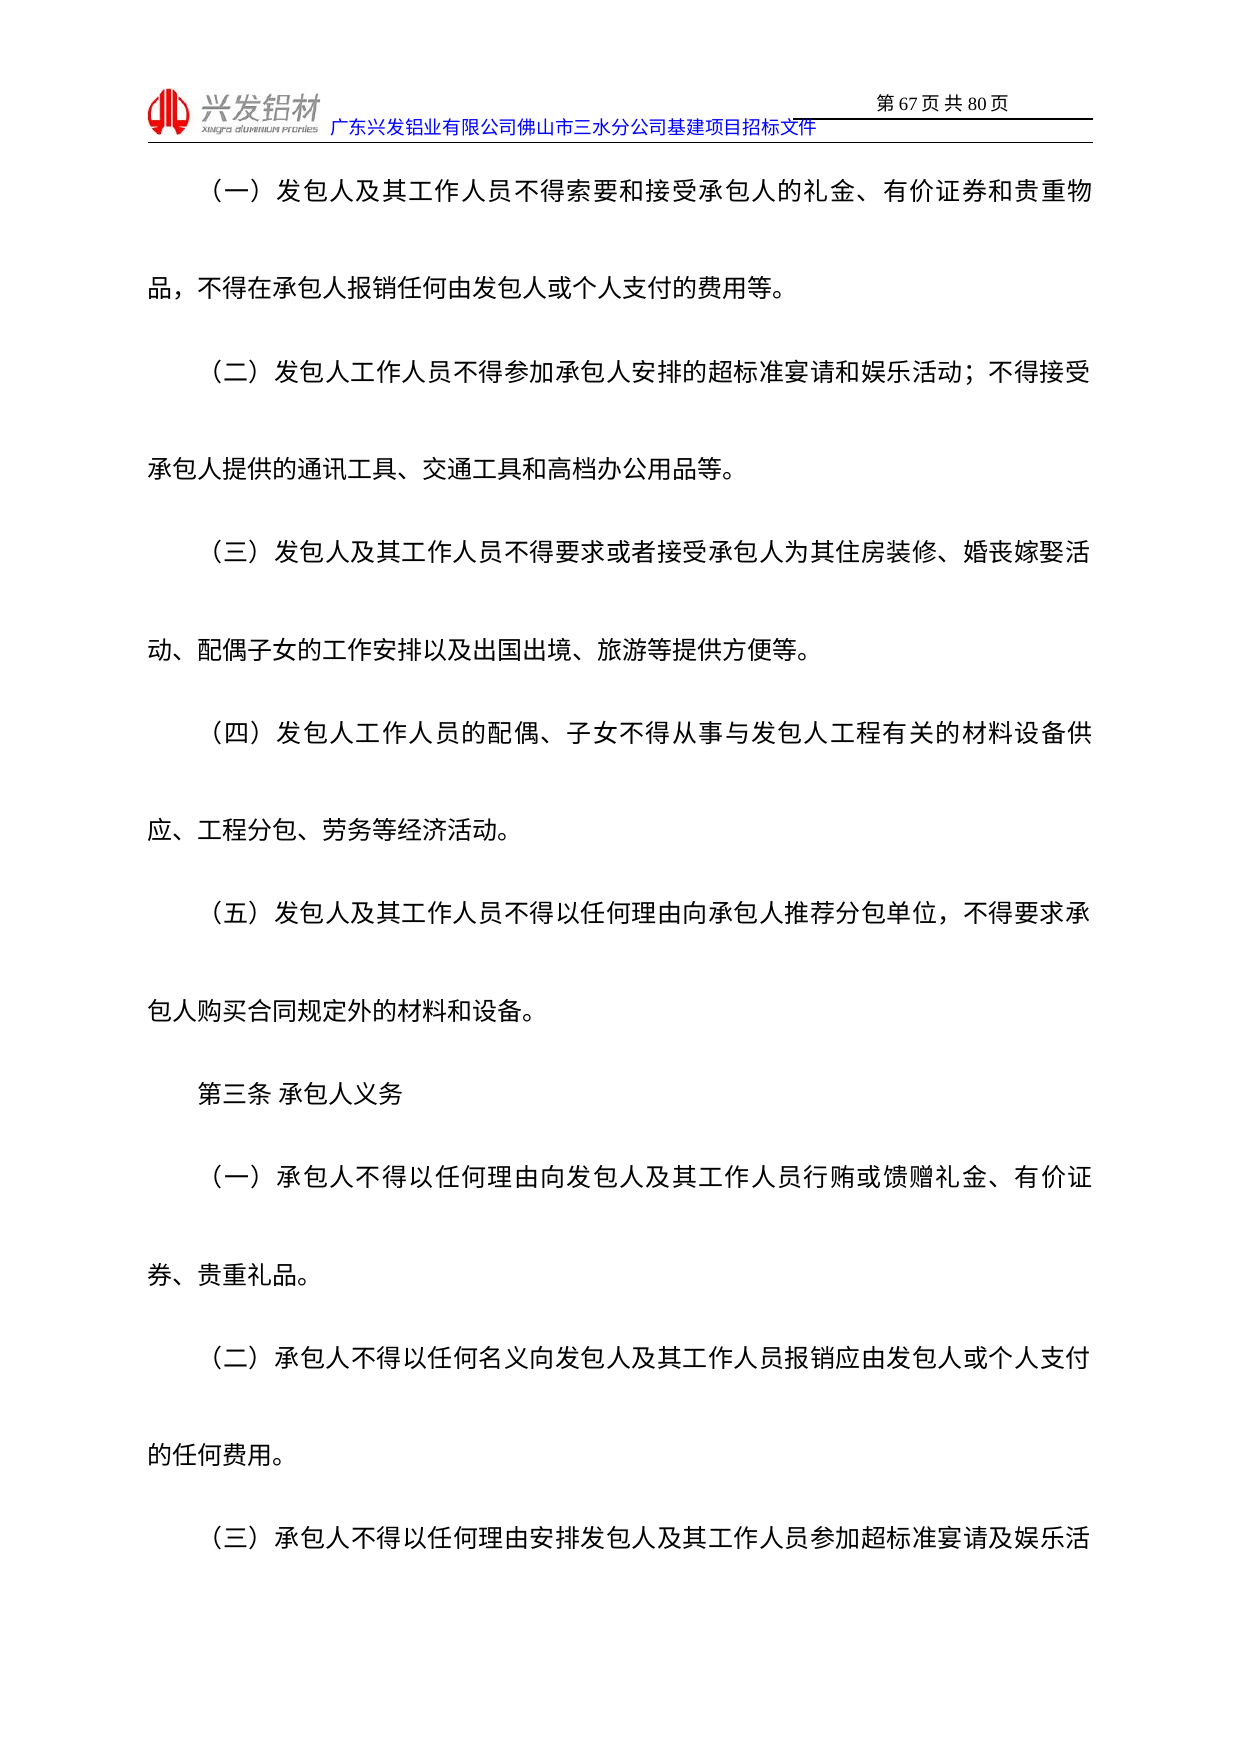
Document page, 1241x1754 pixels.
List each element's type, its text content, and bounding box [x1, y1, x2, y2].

picture [147, 88, 321, 135]
text （二）承包人不得以任何名义向发包人及其工作人员报销应由发包人或个人支付的任何费用。 [148, 1324, 1093, 1486]
text （一）承包人不得以任何理由向发包人及其工作人员行贿或馈赠礼金、有价证券、贵重礼品。 [148, 1143, 1093, 1306]
text （四）发包人工作人员的配偶、子女不得从事与发包人工程有关的材料设备供应、工程分包、劳务等经济活动。 [148, 699, 1093, 861]
text （三）发包人及其工作人员不得要求或者接受承包人为其住房装修、婚丧嫁娶活动、配偶子女的工作安排以及出国出境、旅游等提供方便等。 [148, 518, 1093, 681]
text （二）发包人工作人员不得参加承包人安排的超标准宴请和娱乐活动；不得接受承包人提供的通讯工具、交通工具和高档办公用品等。 [148, 338, 1093, 500]
text （一）发包人及其工作人员不得索要和接受承包人的礼金、有价证券和贵重物品，不得在承包人报销任何由发包人或个人支付的费用等。 [148, 157, 1093, 319]
text 第三条 承包人义务 [148, 1060, 1093, 1125]
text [148, 1504, 1093, 1569]
text （五）发包人及其工作人员不得以任何理由向承包人推荐分包单位，不得要求承包人购买合同规定外的材料和设备。 [148, 879, 1093, 1042]
